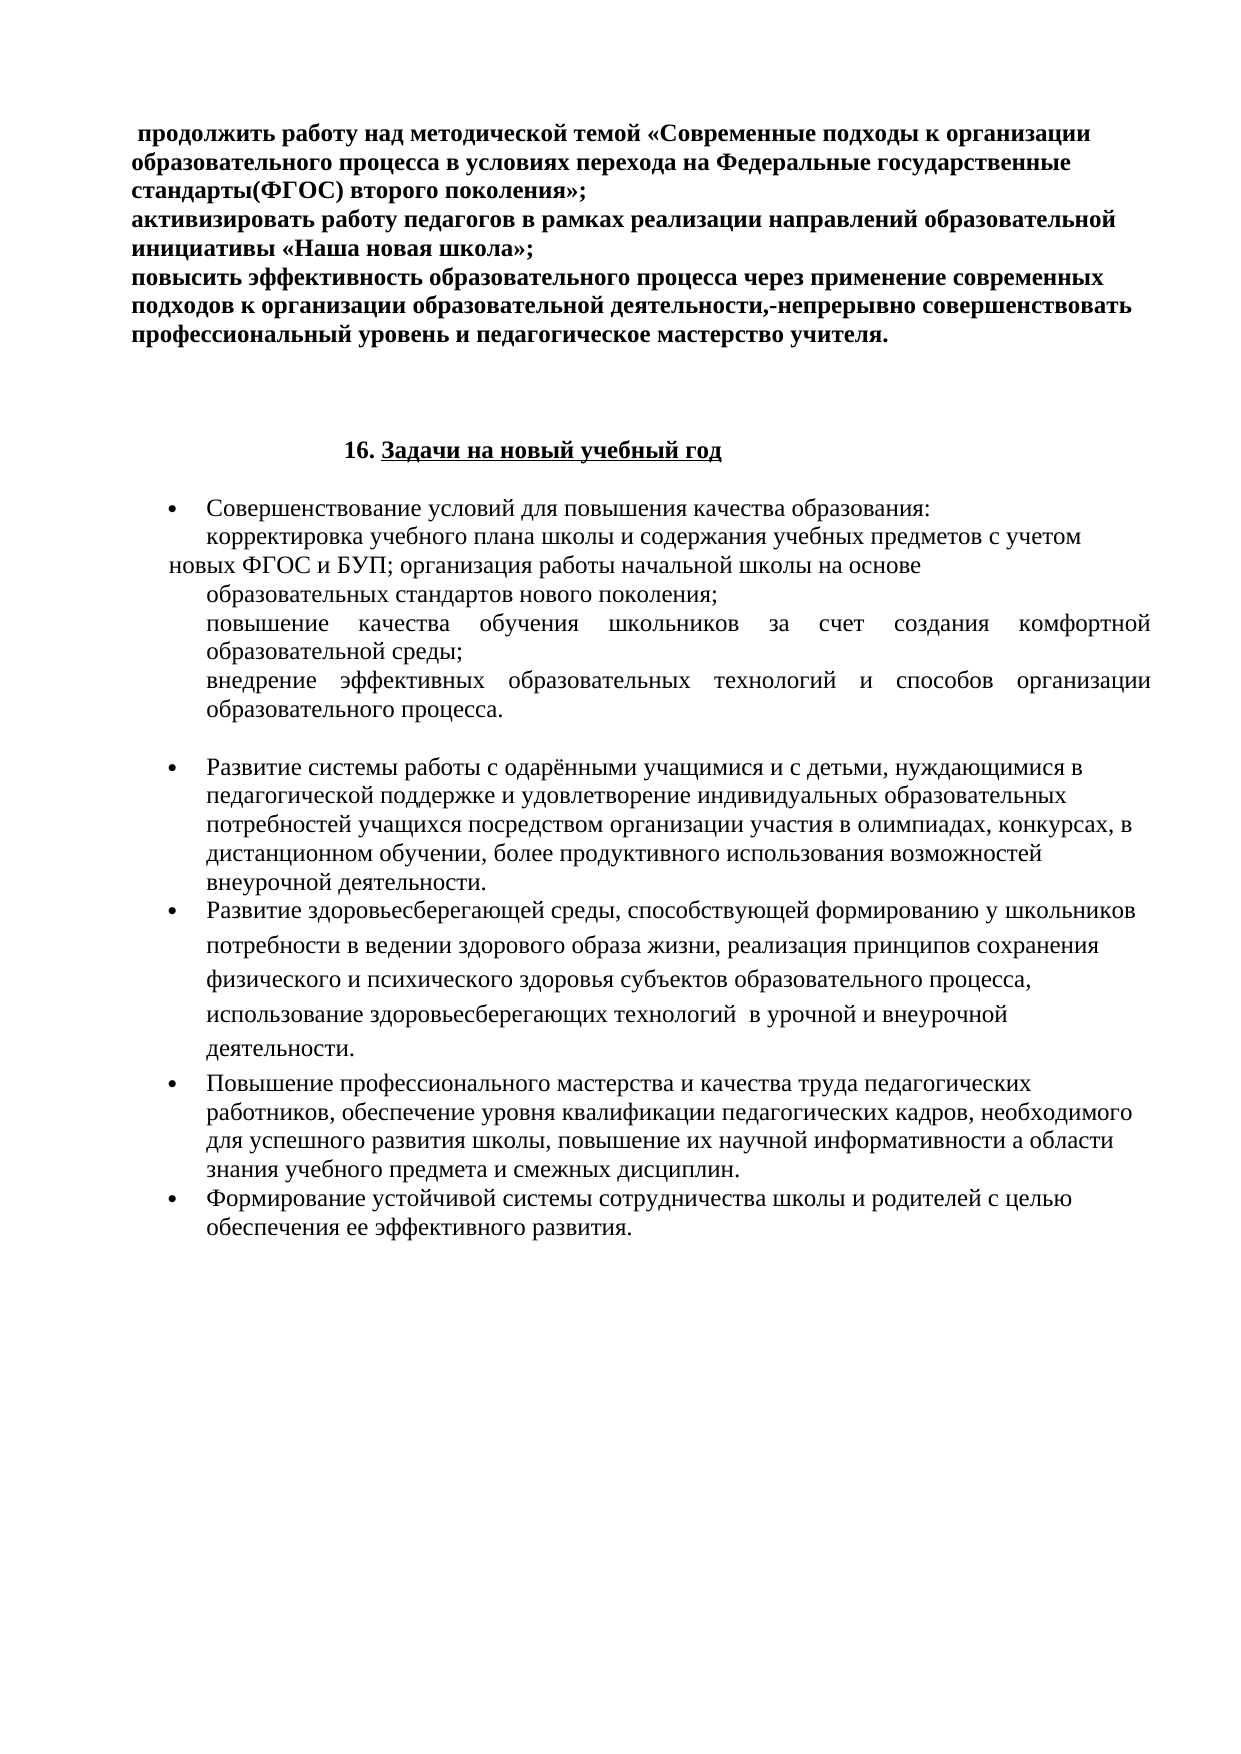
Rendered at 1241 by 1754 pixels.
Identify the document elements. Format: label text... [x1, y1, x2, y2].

list Повышение профессионального мастерства и качества труда педагогических работников, обеспечение уровня квалификации педагогических кадров, необходимого для успешного развития школы, повышение их научной информативности а области знания учебного предмета и смежных дисциплин. [169, 1068, 1152, 1183]
list Формирование устойчивой системы сотрудничества школы и родителей с целью обеспечения ее эффективного развития. [169, 1183, 1152, 1241]
text образовательных стандартов нового поколения; [169, 579, 1152, 608]
text продолжить работу над методической темой «Современные подходы к организации образовательного процесса в условиях перехода на Федеральные государственные стандарты(ФГОС) второго поколения»; [131, 118, 1152, 204]
list Совершенствование условий для повышения качества образования: [169, 493, 1152, 521]
text новых ФГОС и БУП; организация работы начальной школы на основе [169, 550, 1152, 579]
text внедрение эффективных образовательных технологий и способов организации образовательного процесса. [206, 665, 1152, 723]
text повышение качества обучения школьников за счет создания комфортной образовательной среды; [206, 608, 1152, 665]
text активизировать работу педагогов в рамках реализации направлений образовательной инициативы «Наша новая школа»; [131, 204, 1152, 262]
list Развитие здоровьесберегающей среды, способствующей формированию у школьников потребности в ведении здорового образа жизни, реализация принципов сохранения физического и психического здоровья субъектов образовательного процесса, использование здоровьесберегающих технологий в урочной и внеурочной деятельности. [169, 896, 1152, 1062]
text корректировка учебного плана школы и содержания учебных предметов с учетом [169, 521, 1152, 550]
text 16. Задачи на новый учебный год [131, 435, 1152, 463]
list Развитие системы работы с одарёнными учащимися и с детьми, нуждающимися в педагогической поддержке и удовлетворение индивидуальных образовательных потребностей учащихся посредством организации участия в олимпиадах, конкурсах, в дистанционном обучении, более продуктивного использования возможностей внеурочной деятельности. [169, 752, 1152, 896]
text повысить эффективность образовательного процесса через применение современных подходов к организации образовательной деятельности,-непрерывно совершенствовать профессиональный уровень и педагогическое мастерство учителя. [131, 262, 1152, 348]
